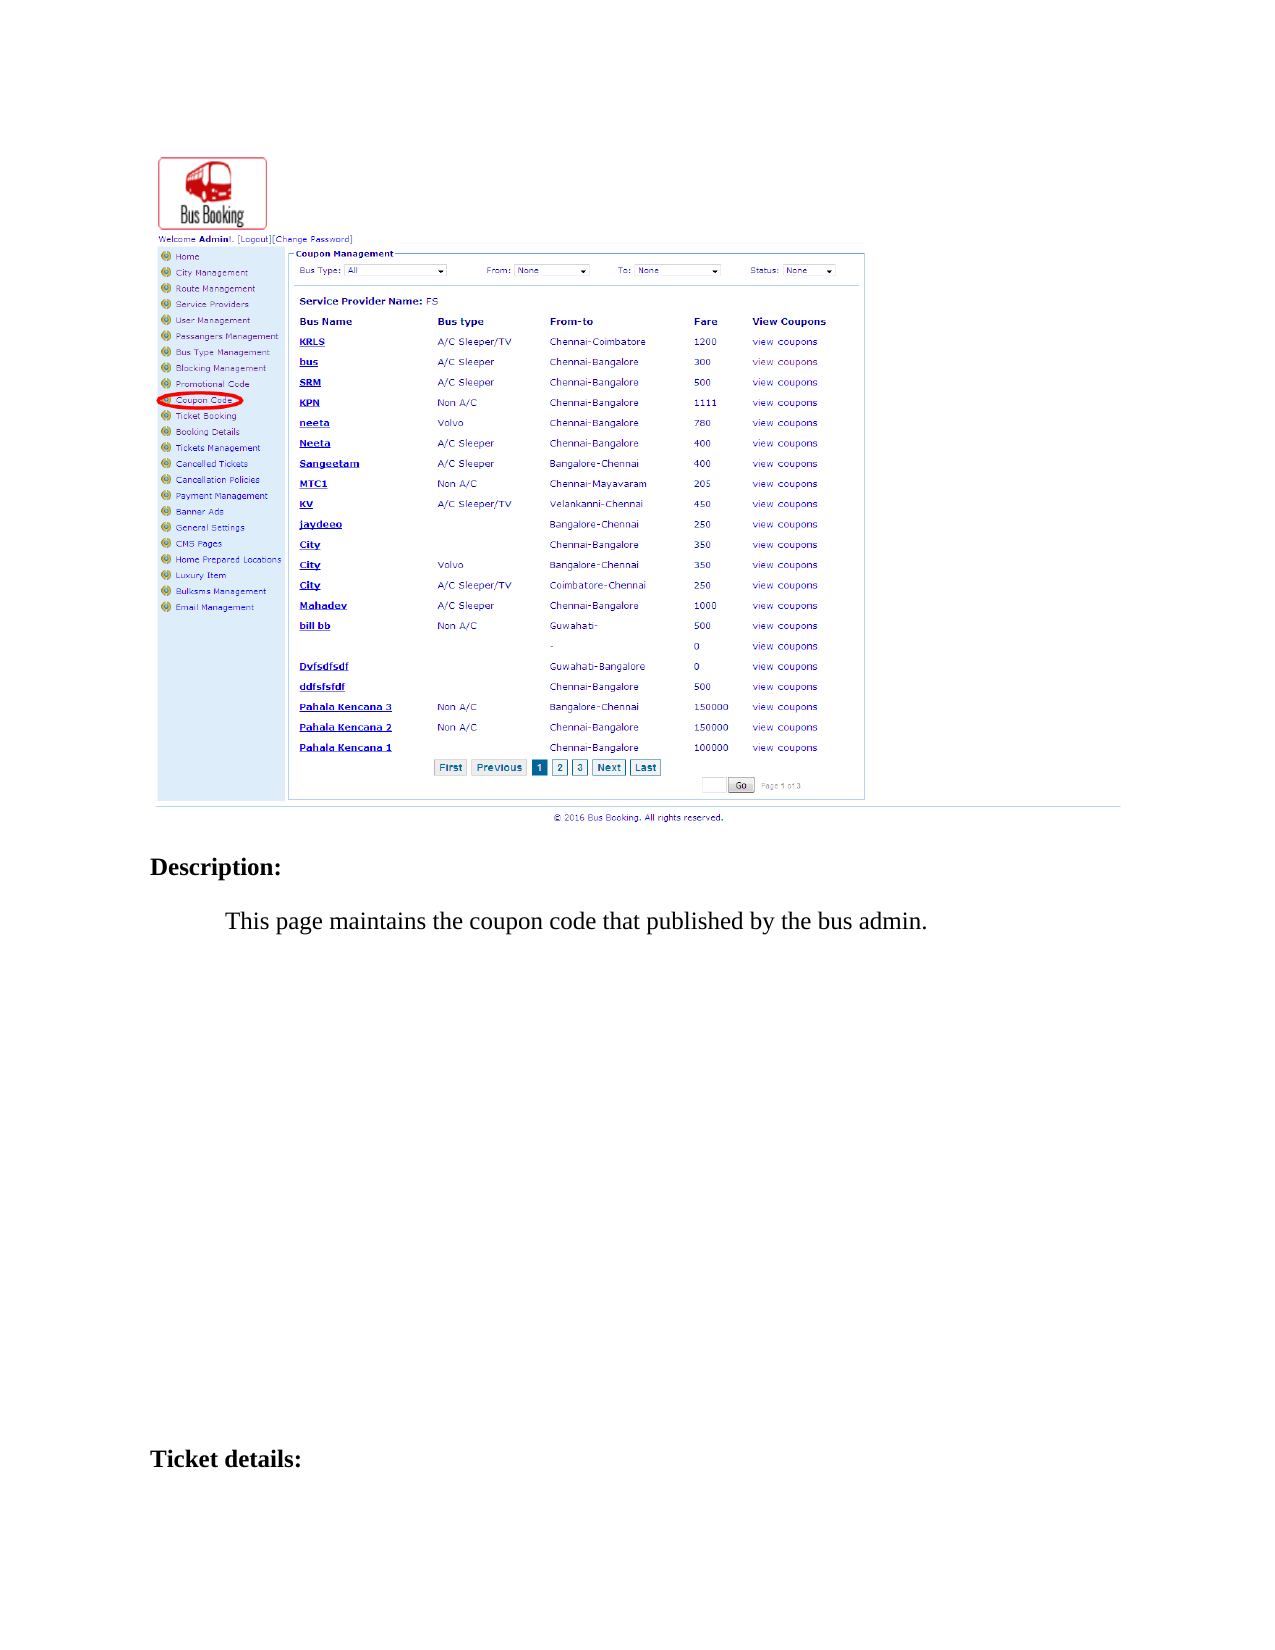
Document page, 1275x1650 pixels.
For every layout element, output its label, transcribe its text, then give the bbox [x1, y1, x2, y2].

text This page maintains the coupon code that published by the bus admin. [150, 906, 1125, 935]
picture [150, 150, 1125, 828]
text Description: [150, 852, 1125, 881]
text Ticket details: [150, 1444, 1125, 1473]
